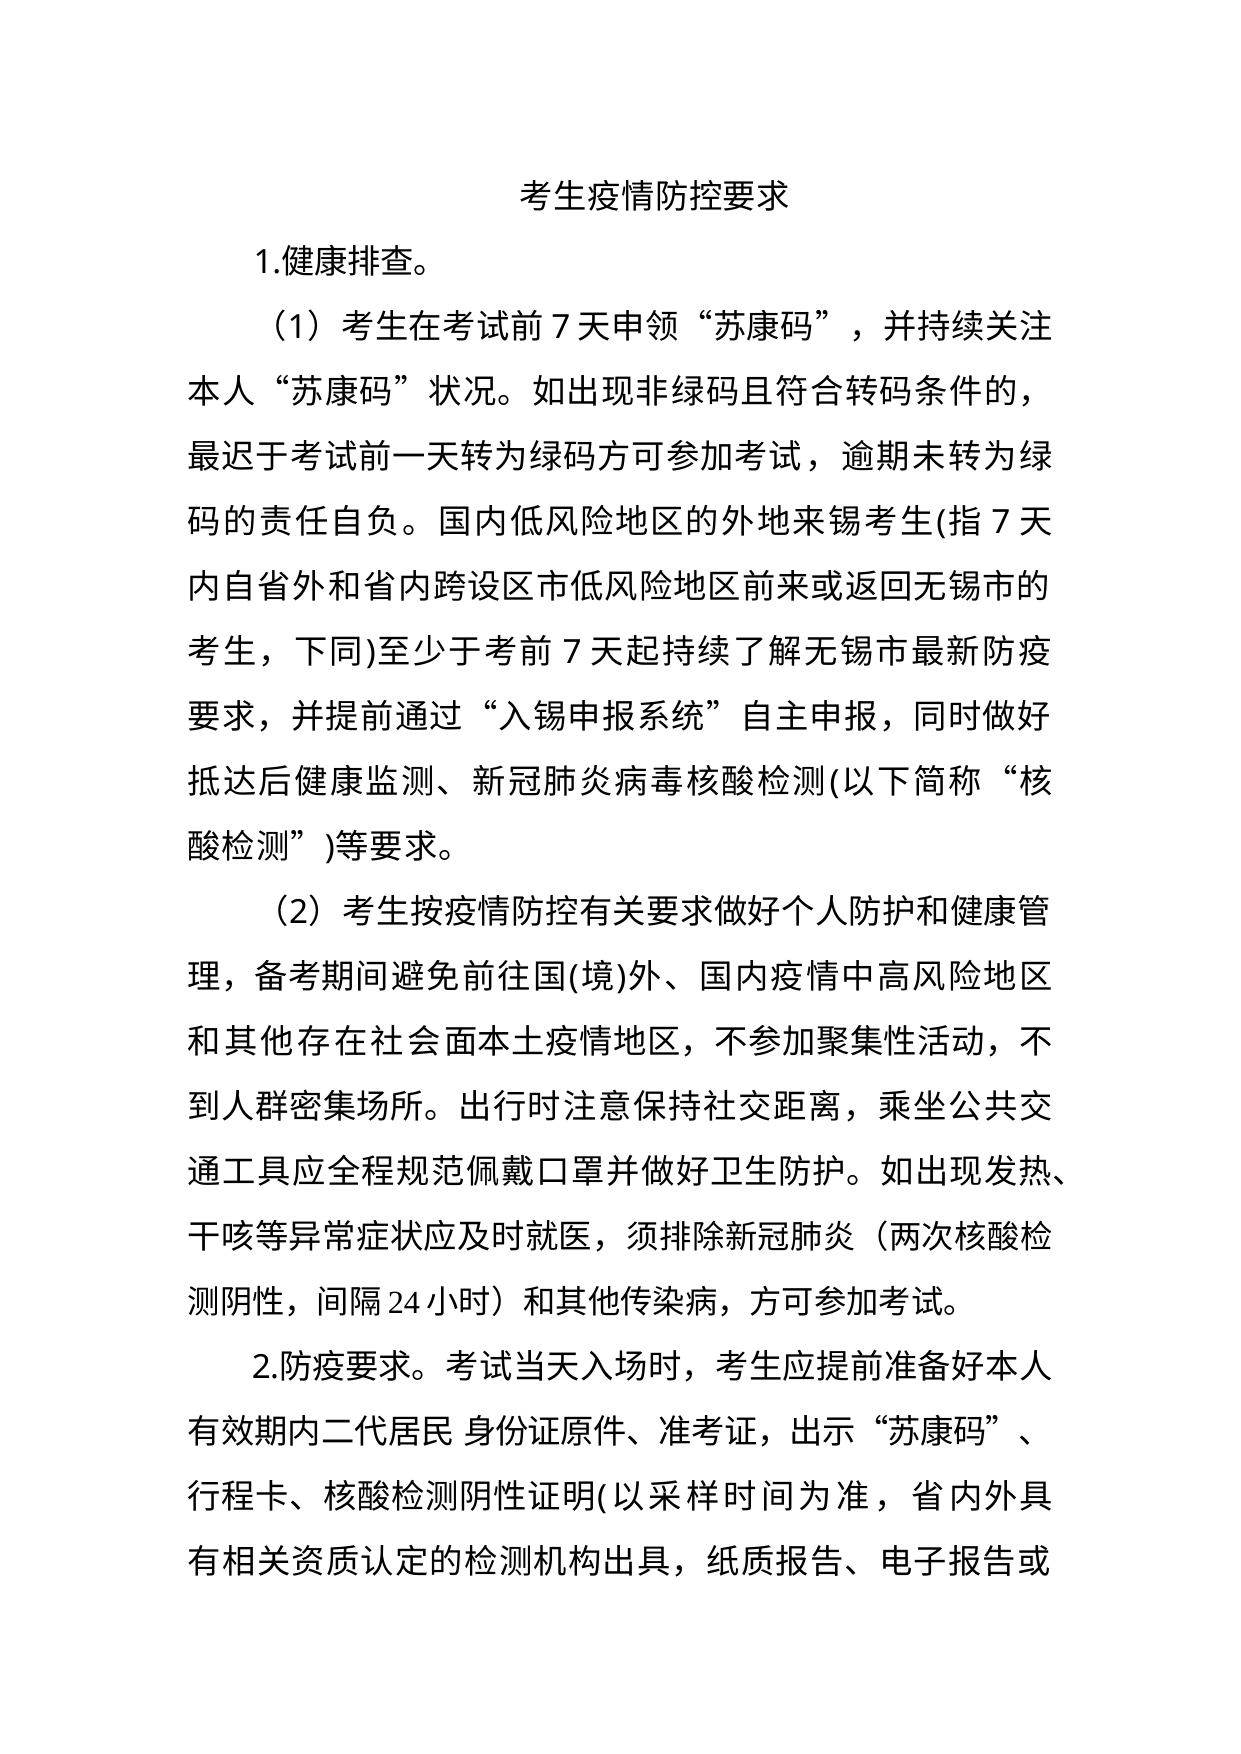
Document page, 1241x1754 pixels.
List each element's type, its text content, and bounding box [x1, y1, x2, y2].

text （1）考生在考试前7天申领“苏康码”，并持续关注本人“苏康码”状况。如出现非绿码且符合转码条件的，最迟于考试前一天转为绿码方可参加考试，逾期未转为绿码的责任自负。国内低风险地区的外地来锡考生(指7天内自省外和省内跨设区市低风险地区前来或返回无锡市的考生，下同)至少于考前7天起持续了解无锡市最新防疫要求，并提前通过“入锡申报系统”自主申报，同时做好抵达后健康监测、新冠肺炎病毒核酸检测(以下简称“核酸检测”)等要求。 [187, 292, 1053, 877]
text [187, 1332, 1053, 1592]
text 考生疫情防控要求 [187, 162, 1053, 227]
text （2）考生按疫情防控有关要求做好个人防护和健康管理，备考期间避免前往国(境)外、国内疫情中高风险地区和其他存在社会面本土疫情地区，不参加聚集性活动，不到人群密集场所。出行时注意保持社交距离，乘坐公共交通工具应全程规范佩戴口罩并做好卫生防护。如出现发热、干咳等异常症状应及时就医，须排除新冠肺炎（两次核酸检测阴性，间隔24小时）和其他传染病，方可参加考试。 [187, 877, 1053, 1332]
text 1.健康排查。 [187, 227, 1053, 292]
